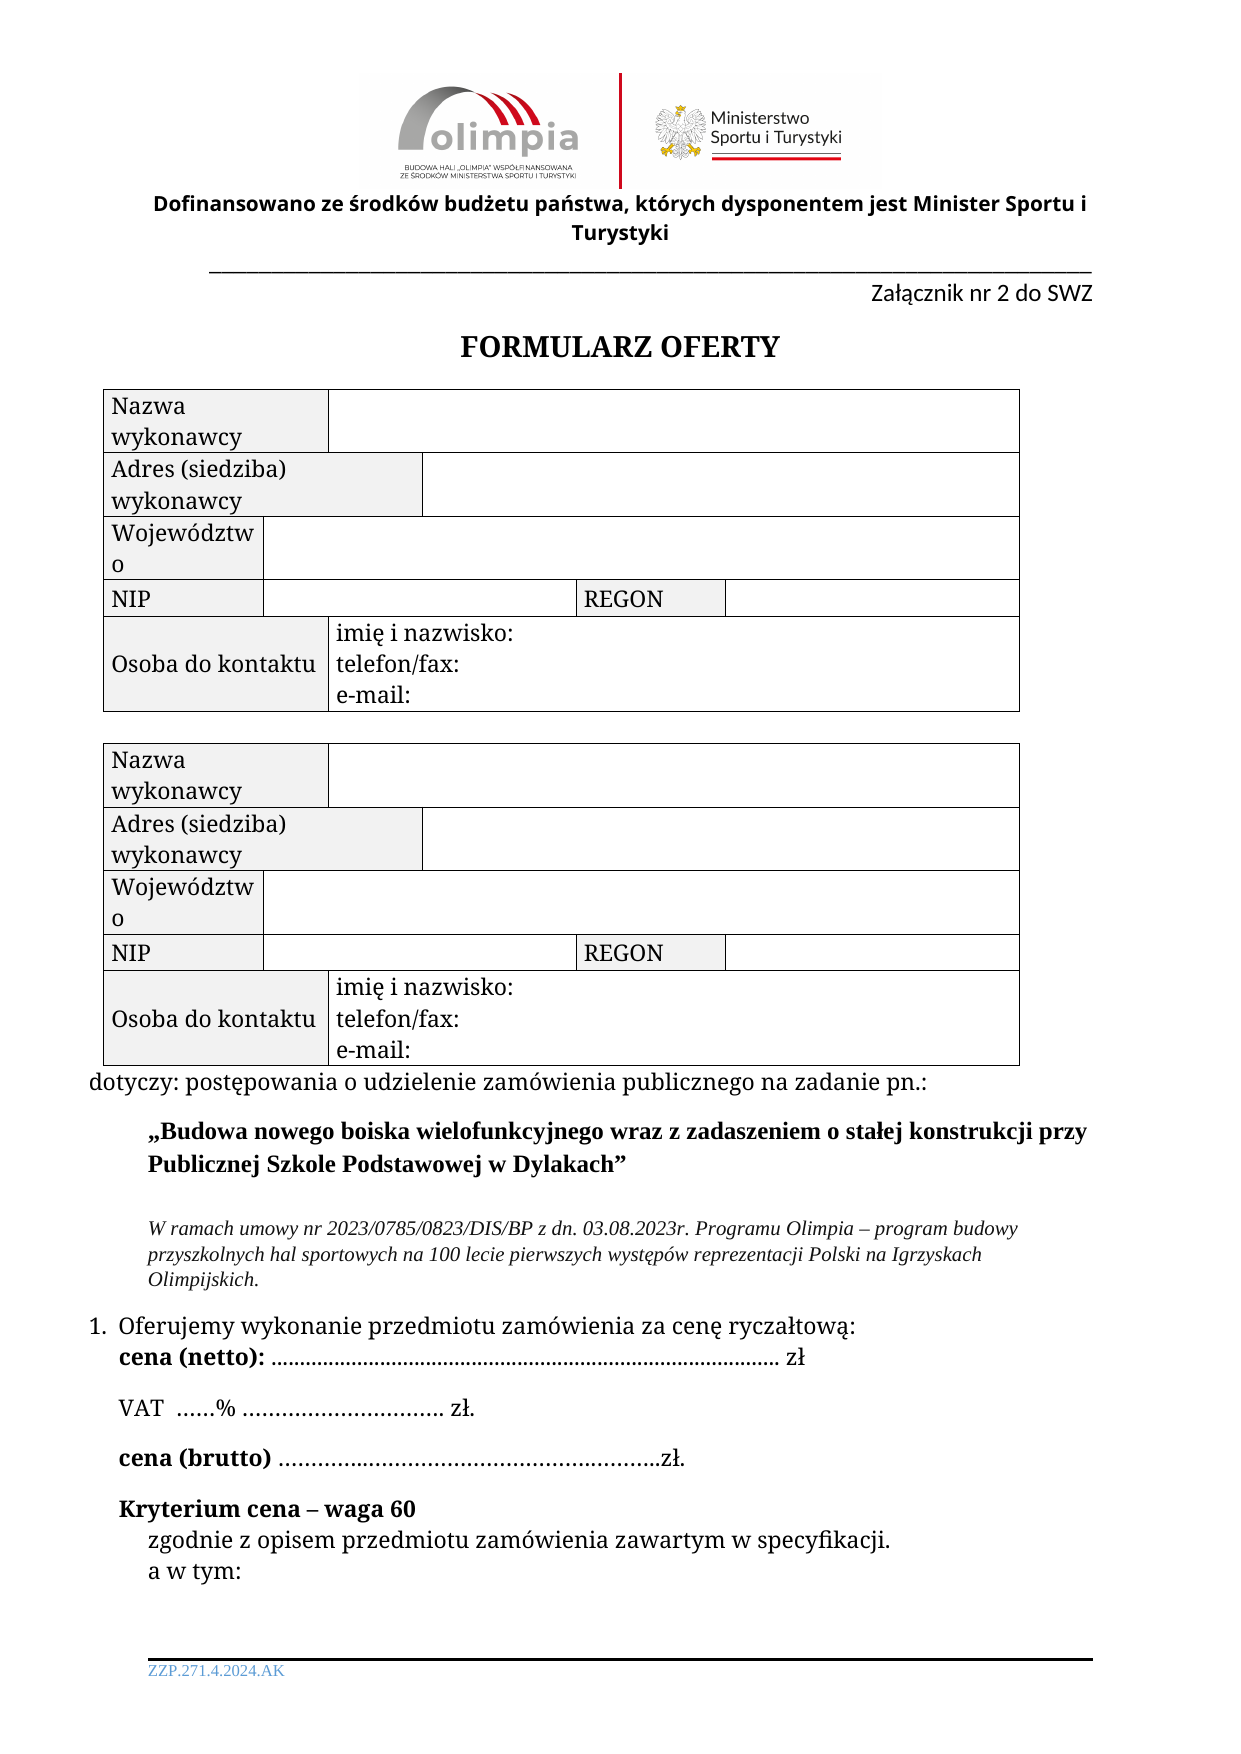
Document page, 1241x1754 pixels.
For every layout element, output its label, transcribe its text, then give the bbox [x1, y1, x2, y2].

text Załącznik nr 2 do SWZ [148, 277, 1093, 307]
table_cell NIP [104, 580, 263, 616]
table_cell Adres (siedziba) wykonawcy [104, 453, 422, 516]
table_cell Adres (siedziba) wykonawcy [104, 808, 422, 870]
table_cell [726, 935, 1019, 970]
table_cell [264, 580, 576, 616]
table_cell REGON [577, 580, 725, 616]
text Kryterium cena – waga 60 [59, 1492, 1093, 1524]
table_cell Województwo [104, 871, 263, 934]
table_cell NIP [104, 935, 263, 970]
text cena (netto): ......................................................................................... zł [59, 1341, 1093, 1372]
table_cell Osoba do kontaktu [104, 617, 328, 711]
table_cell Osoba do kontaktu [104, 971, 328, 1065]
text dotyczy: postępowania o udzielenie zamówienia publicznego na zadanie pn.: [88, 1066, 1093, 1097]
text zgodnie z opisem przedmiotu zamówienia zawartym w specyfikacji. [148, 1524, 1093, 1555]
table_header [329, 390, 1019, 452]
text W ramach umowy nr 2023/0785/0823/DIS/BP z dn. 03.08.2023r. Programu Olimpia – program budowy przyszkolnych hal sportowych na 100 lecie pierwszych występów reprezentacji Polski na Igrzyskach Olimpijskich. [148, 1216, 1093, 1291]
table_cell REGON [577, 935, 725, 970]
table_cell [264, 935, 576, 970]
text VAT ……% …………………………. zł. [59, 1392, 1093, 1423]
table_cell [264, 517, 1019, 579]
text „Budowa nowego boiska wielofunkcyjnego wraz z zadaszeniem o stałej konstrukcji przy Publicznej Szkole Podstawowej w Dylakach” [148, 1116, 1093, 1178]
table_cell [264, 871, 1019, 934]
table_cell [423, 453, 1019, 516]
table_cell Województwo [104, 517, 263, 579]
table_cell imię i nazwisko: telefon/fax: e-mail: [329, 971, 1019, 1065]
text cena (brutto) …………..…………………………….………..zł. [59, 1442, 1093, 1473]
list Oferujemy wykonanie przedmiotu zamówienia za cenę ryczałtową: [88, 1310, 1093, 1341]
table_cell [423, 808, 1019, 870]
table_header Nazwa wykonawcy [104, 390, 328, 452]
text a w tym: [148, 1555, 1093, 1586]
picture [358, 73, 882, 189]
table_cell imię i nazwisko: telefon/fax: e-mail: [329, 617, 1019, 711]
table_header Nazwa wykonawcy [104, 744, 328, 807]
table_header [329, 744, 1019, 807]
table_cell [726, 580, 1019, 616]
text FORMULARZ OFERTY [148, 326, 1093, 366]
